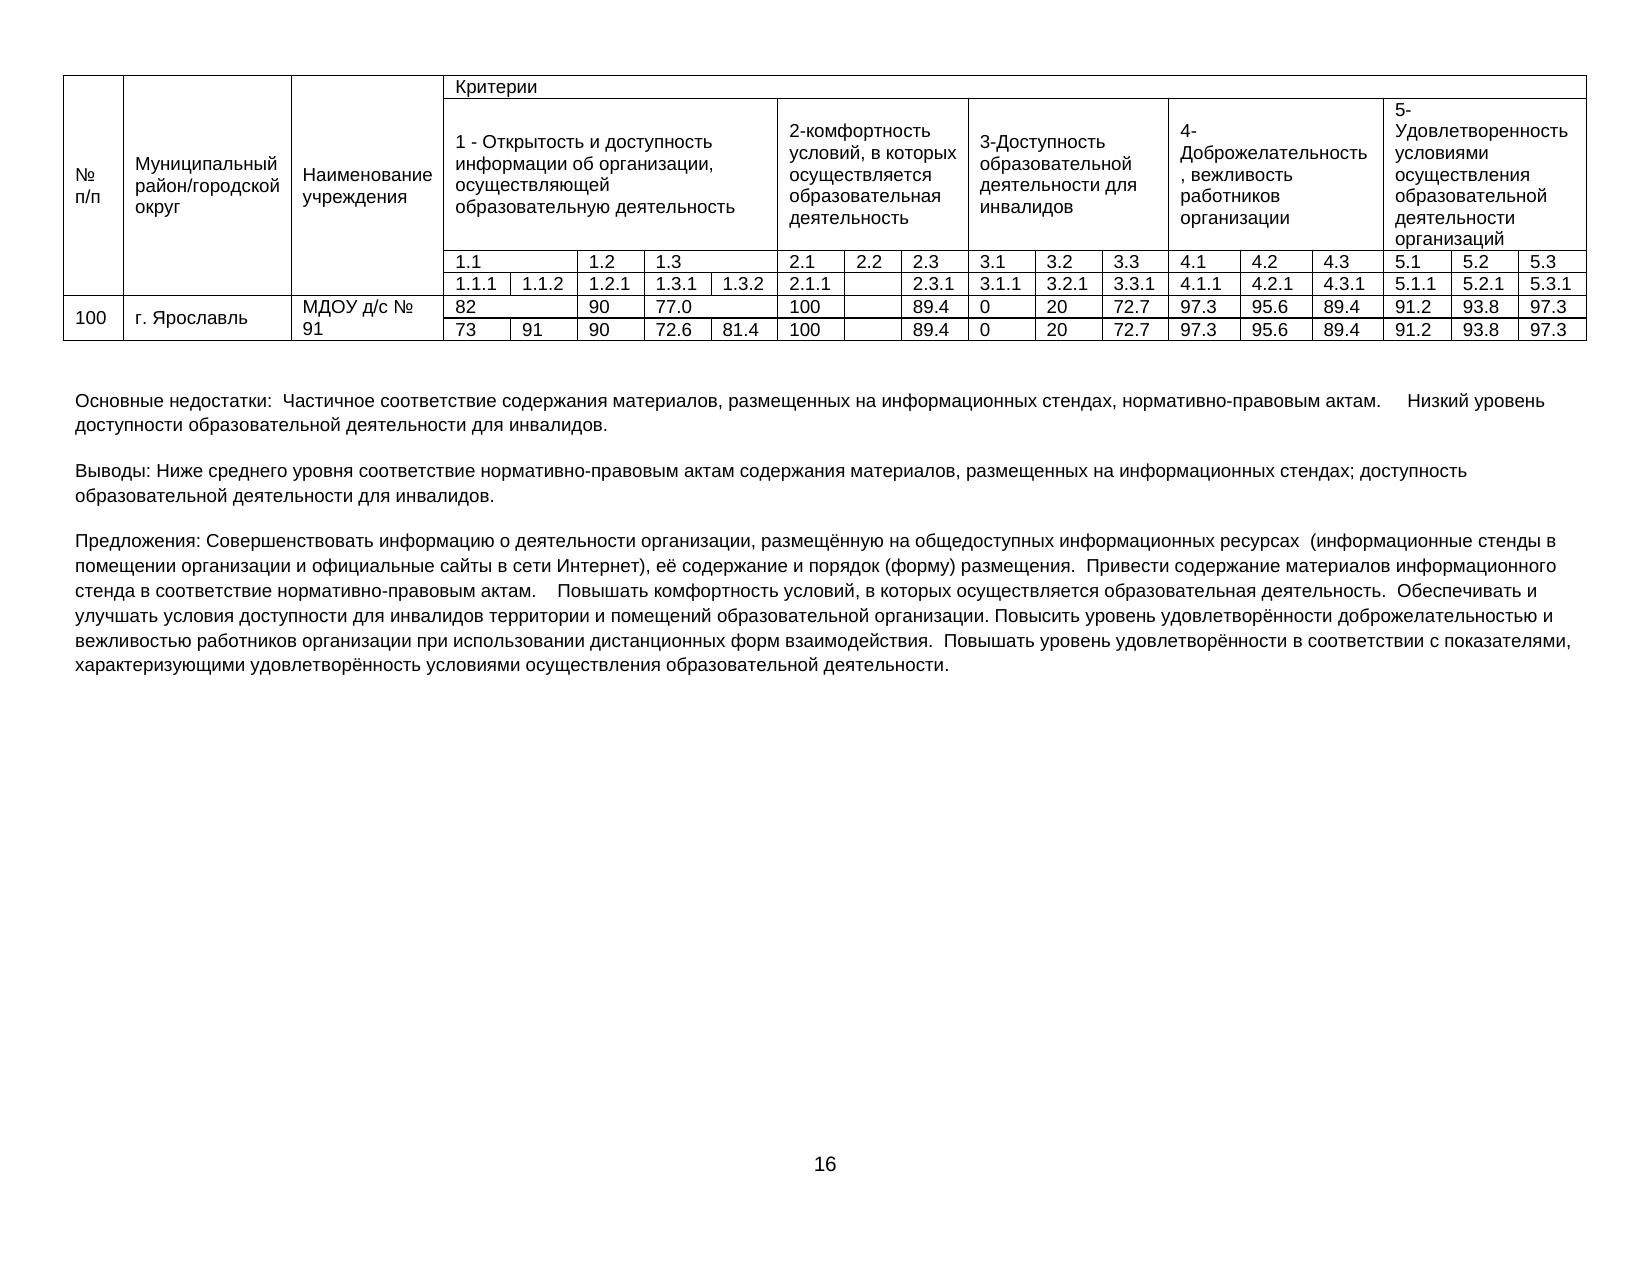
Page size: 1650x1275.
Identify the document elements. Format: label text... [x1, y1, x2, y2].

table_cell 73 [444, 319, 510, 340]
table_cell 89.4 [902, 296, 968, 317]
table_cell 90 [578, 296, 644, 317]
table_cell 77.0 [645, 296, 777, 317]
table_cell 95.6 [1241, 319, 1312, 340]
table_cell 4.1 [1169, 251, 1240, 272]
table_cell 1.1.2 [511, 273, 577, 295]
table_cell 3.1 [969, 251, 1035, 272]
table_cell [845, 319, 901, 340]
table_cell 4.1.1 [1169, 273, 1240, 295]
table_cell 20 [1036, 296, 1102, 317]
table_cell [845, 296, 901, 317]
table_cell 2-комфортность условий, в которых осуществляется образовательная деятельность [778, 99, 968, 249]
table_cell 91.2 [1384, 319, 1451, 340]
table_cell 0 [969, 319, 1035, 340]
table_cell 2.3.1 [902, 273, 968, 295]
table_cell 1.2 [578, 251, 644, 272]
table_cell 4.3 [1313, 251, 1383, 272]
table_cell 1.2.1 [578, 273, 644, 295]
table_cell 81.4 [712, 319, 777, 340]
table_cell 5.2.1 [1452, 273, 1518, 295]
table_cell 0 [969, 296, 1035, 317]
table_cell 3.2.1 [1036, 273, 1102, 295]
table_cell 97.3 [1519, 296, 1586, 317]
table_cell 93.8 [1452, 319, 1518, 340]
table_cell 89.4 [1313, 296, 1383, 317]
table_cell 91 [511, 319, 577, 340]
table_header № п/п [64, 76, 123, 295]
table_cell 93.8 [1452, 296, 1518, 317]
text Предложения: Совершенствовать информацию о деятельности организации, размещённую на общедоступных информационных ресурсах (информационные стенды в помещении организации и официальные сайты в сети Интернет), её содержание и порядок (форму) размещения. Привести содержание материалов информационного стенда в соответствие нормативно-правовым актам. Повышать комфортность условий, в которых осуществляется образовательная деятельность. Обеспечивать и улучшать условия доступности для инвалидов территории и помещений образовательной организации. Повысить уровень удовлетворённости доброжелательностью и вежливостью работников организации при использовании дистанционных форм взаимодействия. Повышать уровень удовлетворённости в соответствии с показателями, характеризующими удовлетворённость условиями осуществления образовательной деятельности. [75, 530, 1575, 676]
table_cell 72.7 [1103, 319, 1168, 340]
table_cell 1.3.1 [645, 273, 711, 295]
table_cell 5.1 [1384, 251, 1451, 272]
table_cell 95.6 [1241, 296, 1312, 317]
table_cell МДОУ д/с № 91 [292, 296, 443, 340]
table_cell 5.3 [1519, 251, 1586, 272]
table_cell 100 [778, 319, 844, 340]
table_cell 1.1 [444, 251, 577, 272]
table_cell 3-Доступность образовательной деятельности для инвалидов [969, 99, 1168, 249]
table_cell 20 [1036, 319, 1102, 340]
table_cell 90 [578, 319, 644, 340]
table_cell 5.2 [1452, 251, 1518, 272]
table_cell 4.2.1 [1241, 273, 1312, 295]
table_cell 89.4 [1313, 319, 1383, 340]
table_cell 4.3.1 [1313, 273, 1383, 295]
table_cell 97.3 [1169, 319, 1240, 340]
table_cell 1.3.2 [712, 273, 777, 295]
table_cell 100 [64, 296, 123, 340]
table_cell 2.1 [778, 251, 844, 272]
table_cell 4-Доброжелательность, вежливость работников организации [1169, 99, 1383, 249]
table_cell 2.3 [902, 251, 968, 272]
table_cell 5.1.1 [1384, 273, 1451, 295]
table_header Наименование учреждения [292, 76, 443, 295]
table_header Муниципальный район/городской округ [124, 76, 291, 295]
table_cell 3.1.1 [969, 273, 1035, 295]
table_cell 97.3 [1519, 319, 1586, 340]
table_cell 72.7 [1103, 296, 1168, 317]
table_cell 1 - Открытость и доступность информации об организации, осуществляющей образовательную деятельность [444, 99, 777, 249]
table_cell 82 [444, 296, 577, 317]
text Основные недостатки: Частичное соответствие содержания материалов, размещенных на информационных стендах, нормативно-правовым актам. Низкий уровень доступности образовательной деятельности для инвалидов. [75, 389, 1575, 436]
table_cell 5.3.1 [1519, 273, 1586, 295]
table_cell 100 [778, 296, 844, 317]
table_cell 3.2 [1036, 251, 1102, 272]
table_cell г. Ярославль [124, 296, 291, 340]
table_header Критерии [444, 76, 1586, 98]
table_cell 3.3.1 [1103, 273, 1168, 295]
table_cell 2.2 [845, 251, 901, 272]
table_cell 5-Удовлетворенность условиями осуществления образовательной деятельности организаций [1384, 99, 1586, 249]
table_cell 4.2 [1241, 251, 1312, 272]
table_cell 1.1.1 [444, 273, 510, 295]
table_cell 72.6 [645, 319, 711, 340]
table_cell 89.4 [902, 319, 968, 340]
table_cell 3.3 [1103, 251, 1168, 272]
table_cell 2.1.1 [778, 273, 844, 295]
text Выводы: Ниже среднего уровня соответствие нормативно-правовым актам содержания материалов, размещенных на информационных стендах; доступность образовательной деятельности для инвалидов. [75, 460, 1575, 506]
table_cell 1.3 [645, 251, 777, 272]
table_cell 91.2 [1384, 296, 1451, 317]
table_cell 97.3 [1169, 296, 1240, 317]
table_cell [845, 273, 901, 295]
